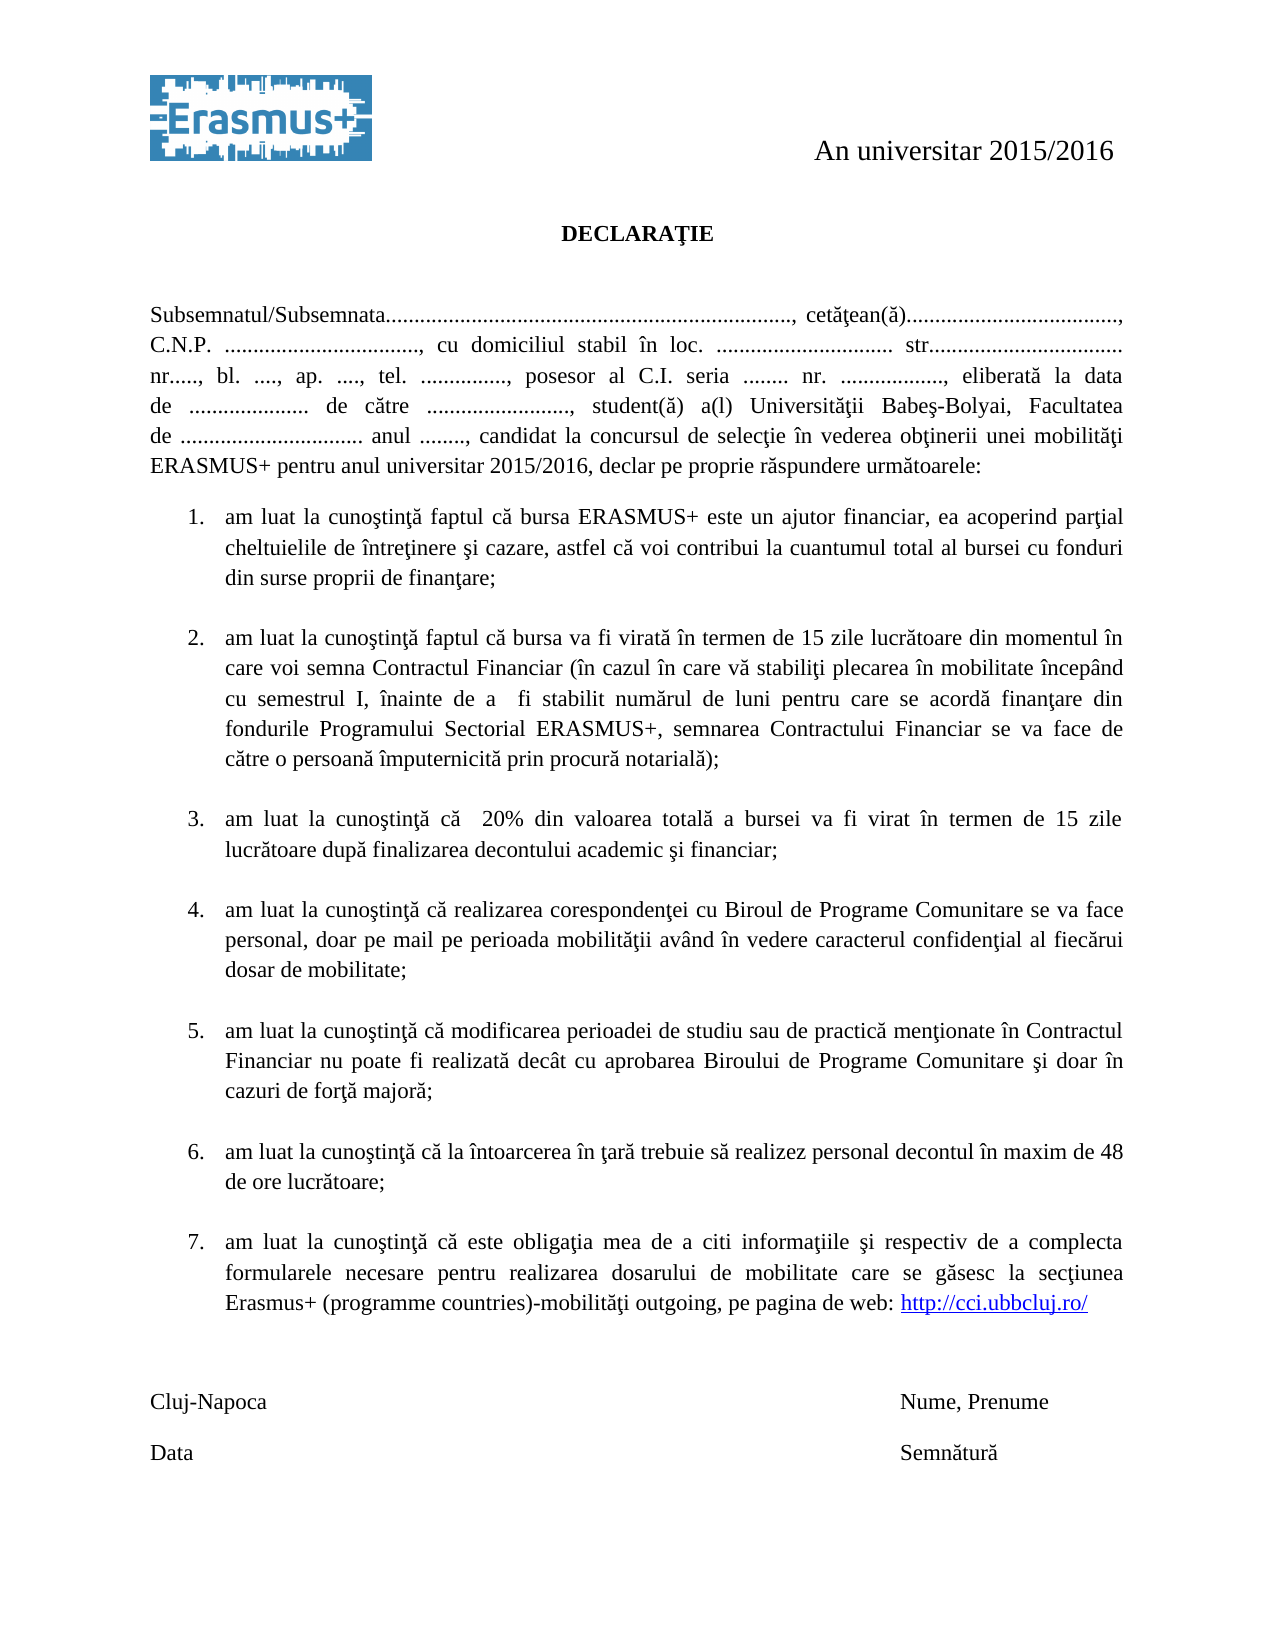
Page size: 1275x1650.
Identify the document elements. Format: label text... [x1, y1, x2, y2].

text Subsemnatul/Subsemnata......................................................................., cetăţean(ă)....................................., C.N.P. .................................., cu domiciliul stabil în loc. ............................... str.................................. nr....., bl. ...., ap. ...., tel. ..............., posesor al C.I. seria ........ nr. .................., eliberată la data de ..................... de către ........................., student(ă) a(l) Universităţii Babeş-Bolyai, Facultatea de ................................ anul ........, candidat la concursul de selecţie în vederea obţinerii unei mobilităţi ERASMUS+ pentru anul universitar 2015/2016, declar pe proprie răspundere următoarele: [150, 301, 1125, 479]
list am luat la cunoştinţă faptul că bursa va fi virată în termen de 15 zile lucrătoare din momentul în care voi semna Contractul Financiar (în cazul în care vă stabiliţi plecarea în mobilitate începând cu semestrul I, înainte de a fi stabilit numărul de luni pentru care se acordă finanţare din fondurile Programului Sectorial ERASMUS+, semnarea Contractului Financiar se va face de către o persoană împuternicită prin procură notarială); [187, 624, 1125, 771]
list am luat la cunoştinţă că realizarea corespondenţei cu Biroul de Programe Comunitare se va face personal, doar pe mail pe perioada mobilităţii având în vedere caracterul confidenţial al fiecărui dosar de mobilitate; [187, 896, 1125, 983]
list am luat la cunoştinţă că este obligaţia mea de a citi informaţiile şi respectiv de a complecta formularele necesare pentru realizarea dosarului de mobilitate care se găsesc la secţiunea Erasmus+ (programme countries)-mobilităţi outgoing, pe pagina de web: http://cci.ubbcluj.ro/ [187, 1228, 1125, 1315]
list am luat la cunoştinţă faptul că bursa ERASMUS+ este un ajutor financiar, ea acoperind parţial cheltuielile de întreţinere şi cazare, astfel că voi contribui la cuantumul total al bursei cu fonduri din surse proprii de finanţare; [187, 503, 1125, 590]
list am luat la cunoştinţă că modificarea perioadei de studiu sau de practică menţionate în Contractul Financiar nu poate fi realizată decât cu aprobarea Biroului de Programe Comunitare şi doar în cazuri de forţă majoră; [187, 1017, 1125, 1104]
list am luat la cunoştinţă că la întoarcerea în ţară trebuie să realizez personal decontul în maxim de 48 de ore lucrătoare; [187, 1138, 1125, 1194]
list am luat la cunoştinţă că 20% din valoarea totală a bursei va fi virat în termen de 15 zile lucrătoare după finalizarea decontului academic şi financiar; [187, 805, 1125, 862]
text Cluj-Napoca Nume, Prenume [150, 1388, 1125, 1414]
picture [150, 75, 372, 161]
text DECLARAŢIE [150, 220, 1125, 246]
text Data Semnătură [150, 1439, 1125, 1466]
